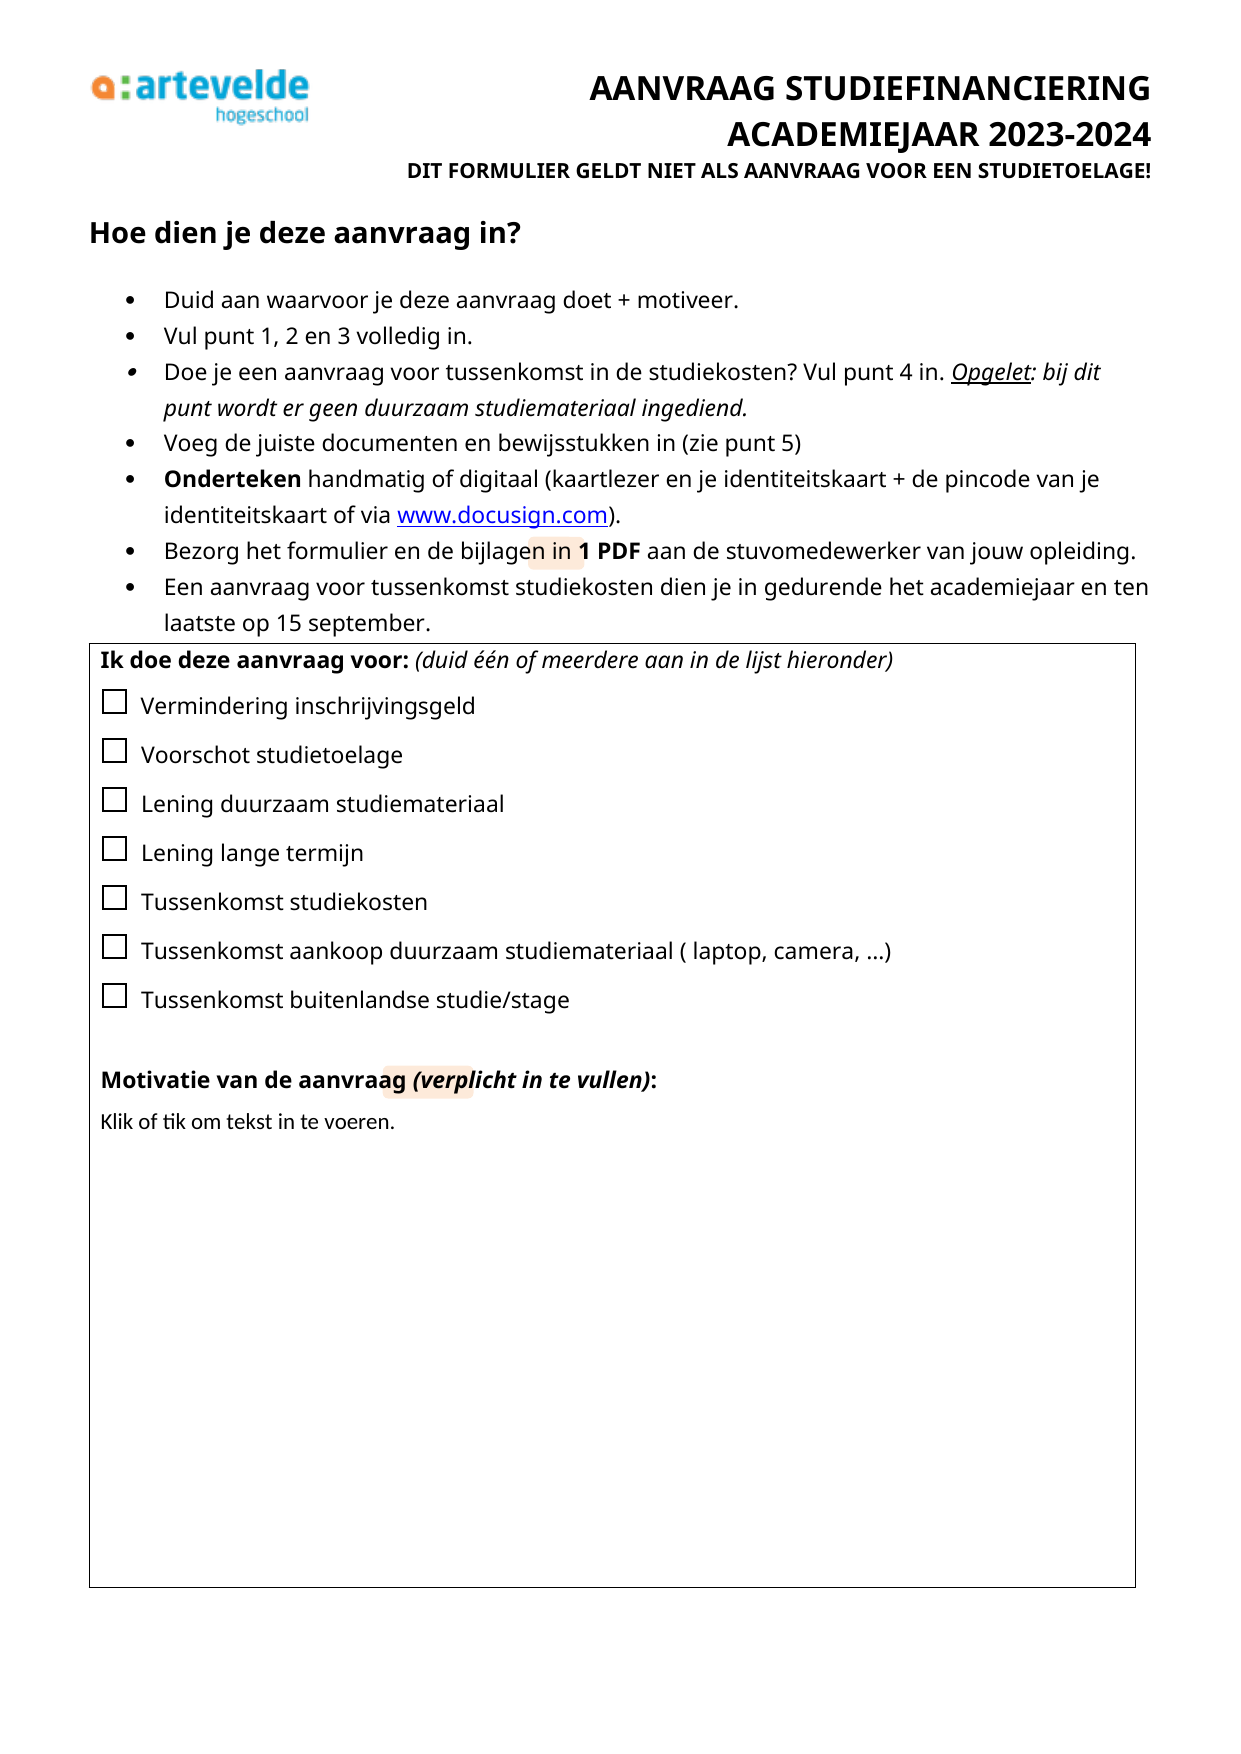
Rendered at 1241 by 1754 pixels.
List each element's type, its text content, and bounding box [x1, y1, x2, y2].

list Onderteken handmatig of digitaal (kaartlezer en je identiteitskaart + de pincode van je identiteitskaart of via www.docusign.com). [126, 463, 1152, 531]
list Hoe dien je deze aanvraag in? [89, 213, 1152, 252]
list Doe je een aanvraag voor tussenkomst in de studiekosten? Vul punt 4 in. Opgelet: bij dit punt wordt er geen duurzaam studiemateriaal ingediend. [126, 356, 1152, 423]
text DIT FORMULIER GELDT NIET ALS AANVRAAG VOOR EEN STUDIETOELAGE! [89, 156, 1152, 184]
list Een aanvraag voor tussenkomst studiekosten dien je in gedurende het academiejaar en ten laatste op 15 september. [126, 571, 1152, 638]
table_header Ik doe deze aanvraag voor: (duid één of meerdere aan in de lijst hieronder) Vermindering inschrijvingsgeld Voorschot studietoelage Lening duurzaam studiemateriaal Lening lange termijn Tussenkomst studiekosten Tussenkomst aankoop duurzaam studiemateriaal ( laptop, camera, …) Tussenkomst buitenlandse studie/stage Motivatie van de aanvraag (verplicht in te vullen): [90, 644, 1135, 1587]
list Vul punt 1, 2 en 3 volledig in. [126, 319, 1152, 351]
text AANVRAAG STUDIEFINANCIERING [89, 65, 1152, 110]
list Voeg de juiste documenten en bewijsstukken in (zie punt 5) [126, 427, 1152, 459]
list Bezorg het formulier en de bijlagen in 1 PDF aan de stuvomedewerker van jouw opleiding. [126, 535, 1152, 566]
text ACADEMIEJAAR 2023-2024 [89, 110, 1152, 156]
list Duid aan waarvoor je deze aanvraag doet + motiveer. [126, 284, 1152, 315]
picture [88, 66, 338, 129]
